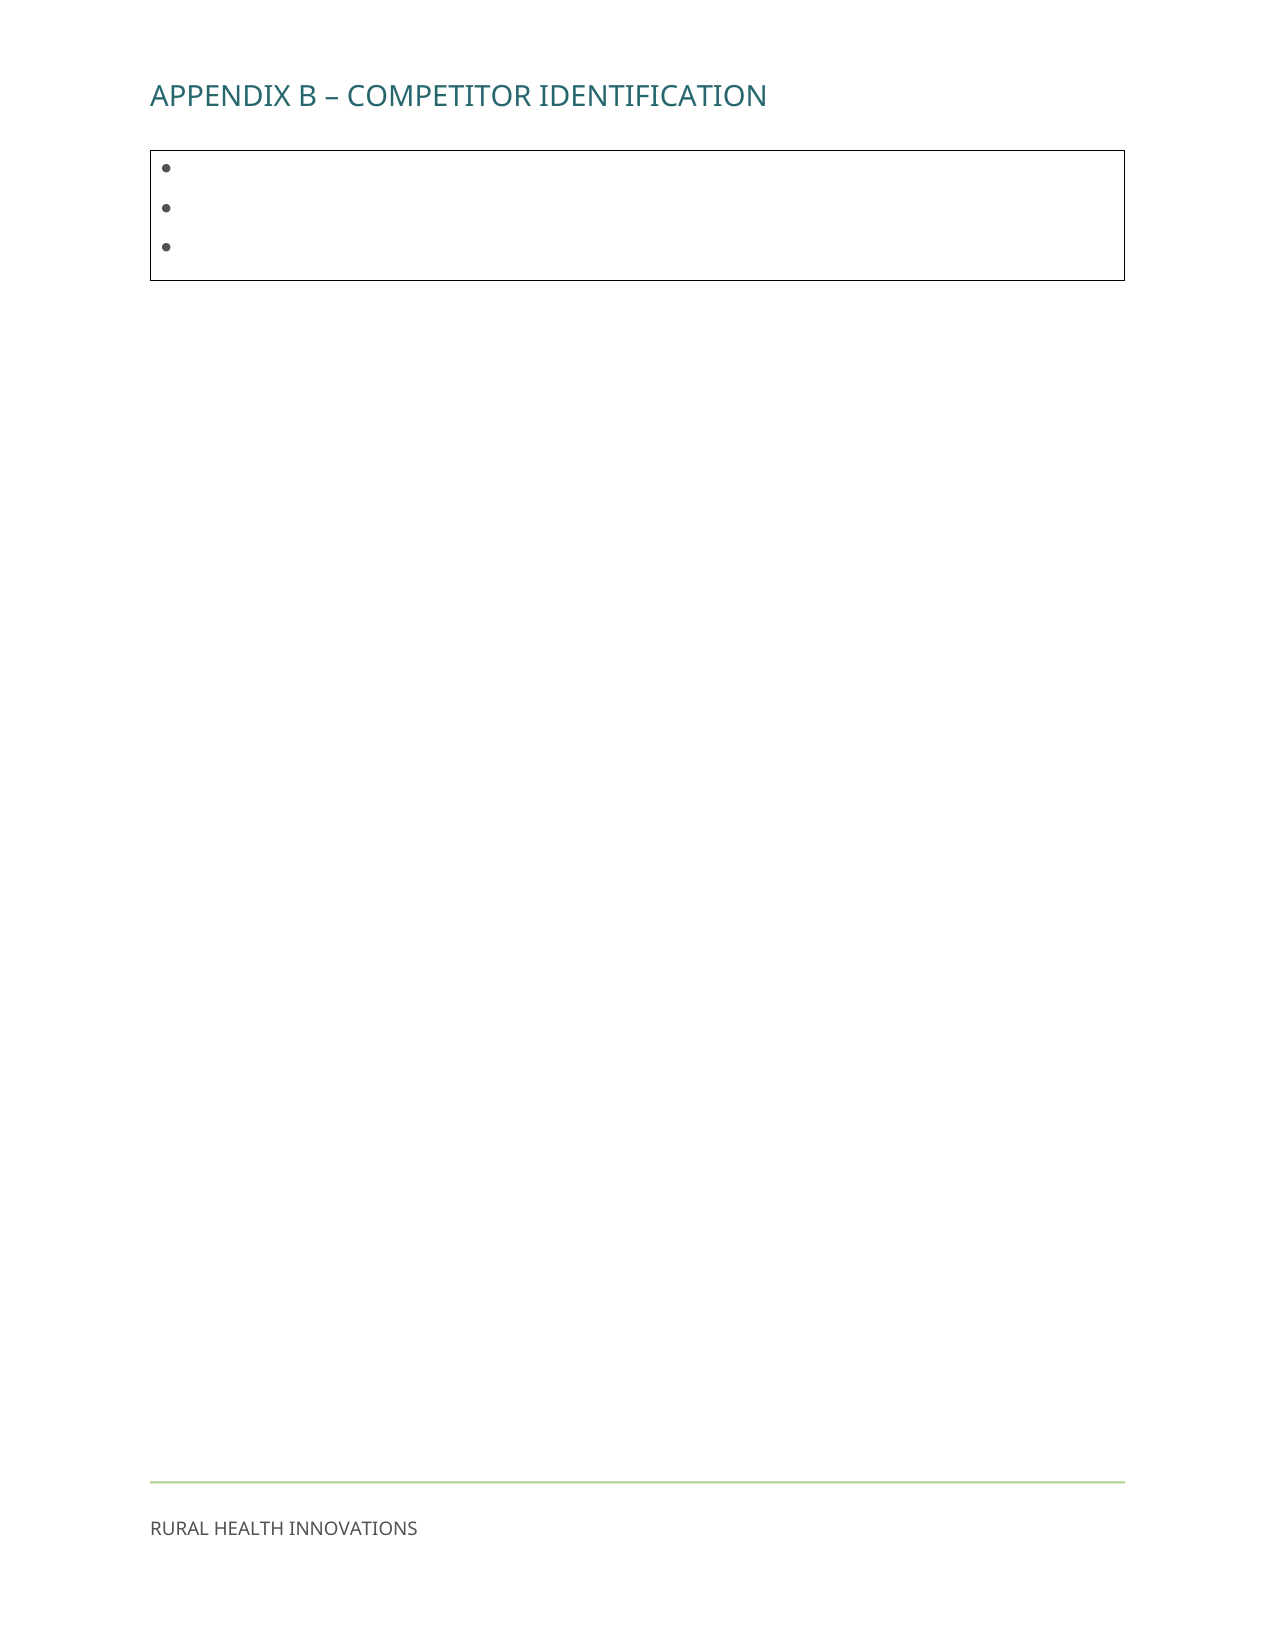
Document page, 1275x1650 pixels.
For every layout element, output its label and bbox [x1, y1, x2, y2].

table_cell [151, 151, 1124, 280]
